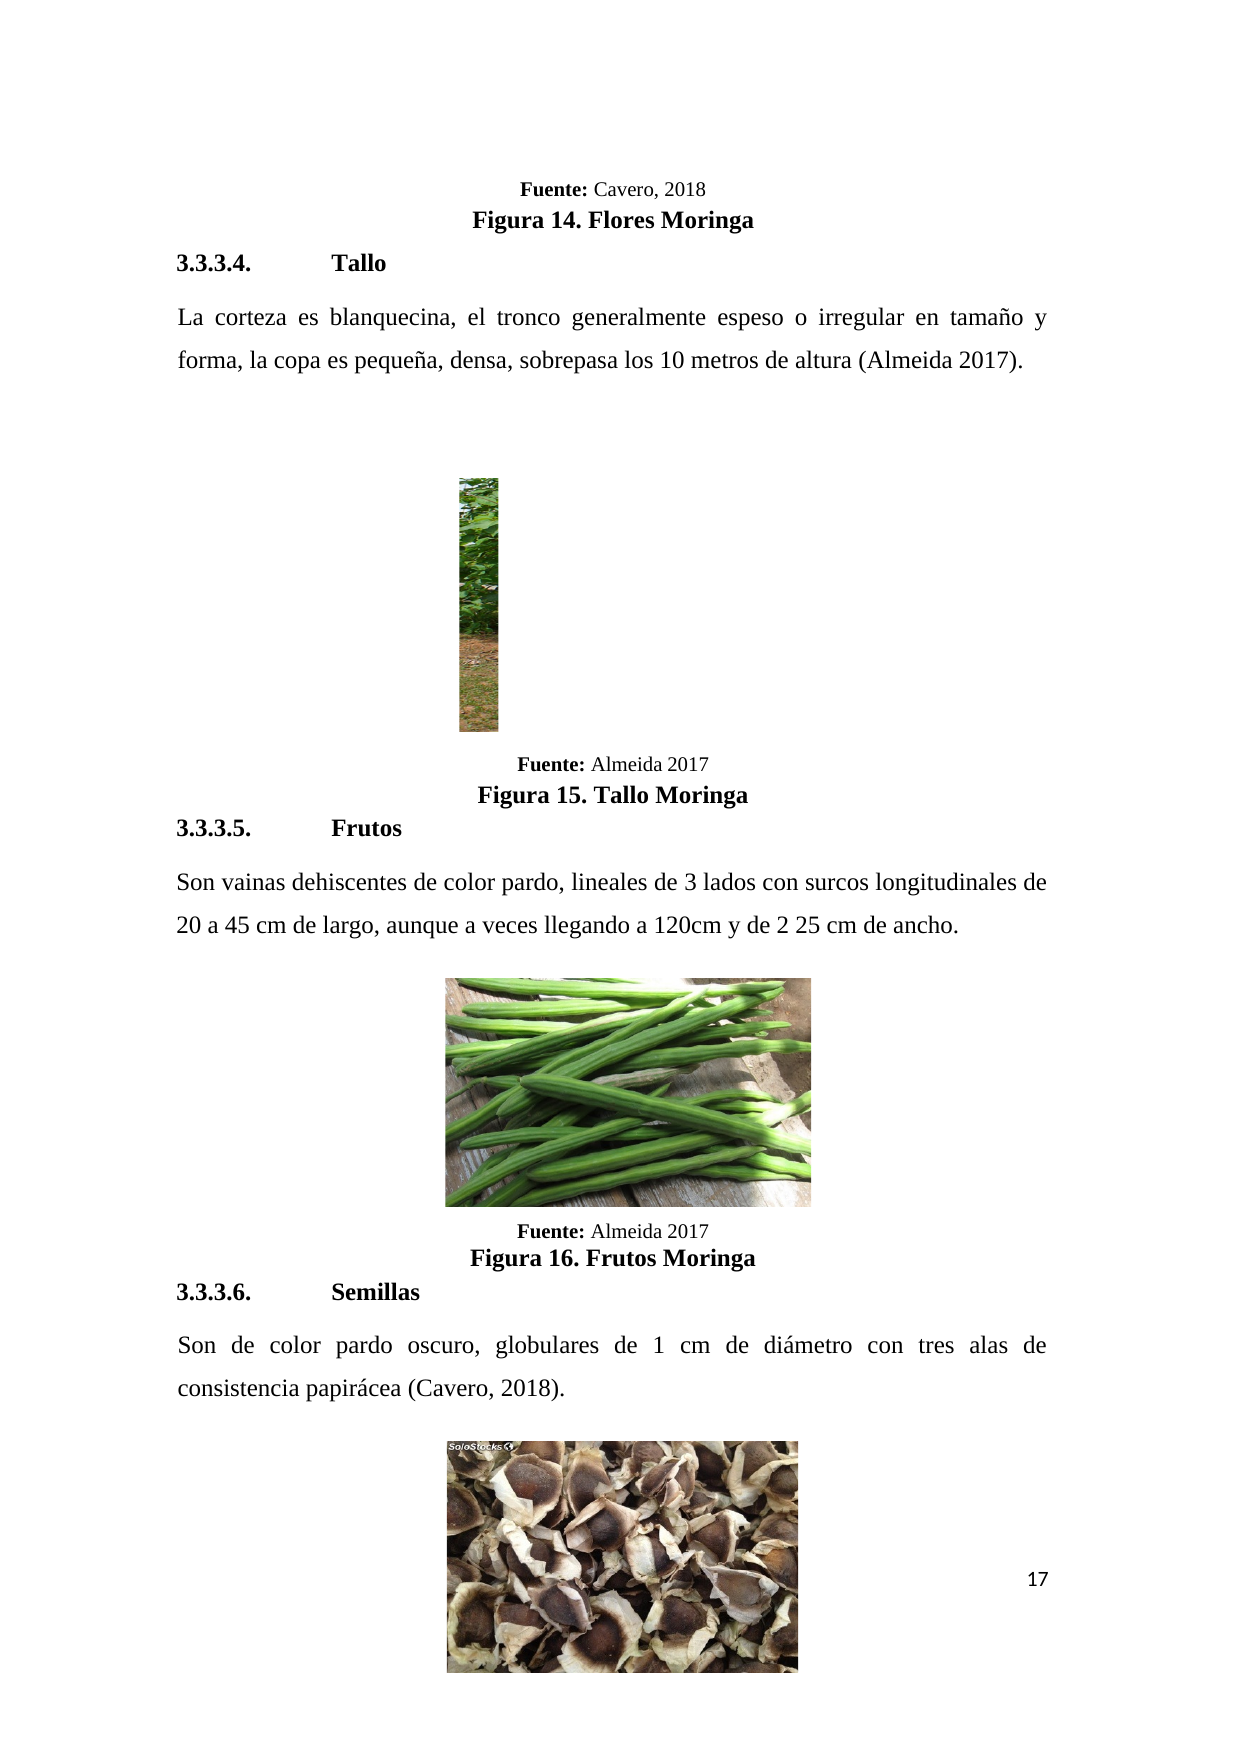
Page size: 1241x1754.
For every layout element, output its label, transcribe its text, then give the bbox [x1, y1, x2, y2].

list Tallo [176, 248, 1048, 277]
text Figura 14. Flores Moringa [177, 205, 1048, 234]
text Fuente: Almeida 2017 [177, 1219, 1048, 1243]
text La corteza es blanquecina, el tronco generalmente espeso o irregular en tamaño y forma, la copa es pequeña, densa, sobrepasa los 10 metros de altura (Almeida 2017). [177, 302, 1048, 374]
picture [446, 1441, 799, 1673]
text Fuente: Almeida 2017 [177, 752, 1048, 776]
list Semillas [176, 1277, 1048, 1305]
text Fuente: Cavero, 2018 [177, 177, 1048, 201]
picture [445, 978, 812, 1207]
text Figura 16. Frutos Moringa [177, 1243, 1048, 1272]
text Son de color pardo oscuro, globulares de 1 cm de diámetro con tres alas de consistencia papirácea (Cavero, 2018). [177, 1330, 1048, 1402]
text Son vainas dehiscentes de color pardo, lineales de 3 lados con surcos longitudinales de 20 a 45 cm de largo, aunque a veces llegando a 120cm y de 2 25 cm de ancho. [176, 867, 1048, 938]
list Frutos [176, 813, 1048, 842]
picture [459, 478, 494, 732]
text Figura 15. Tallo Moringa [177, 780, 1048, 808]
